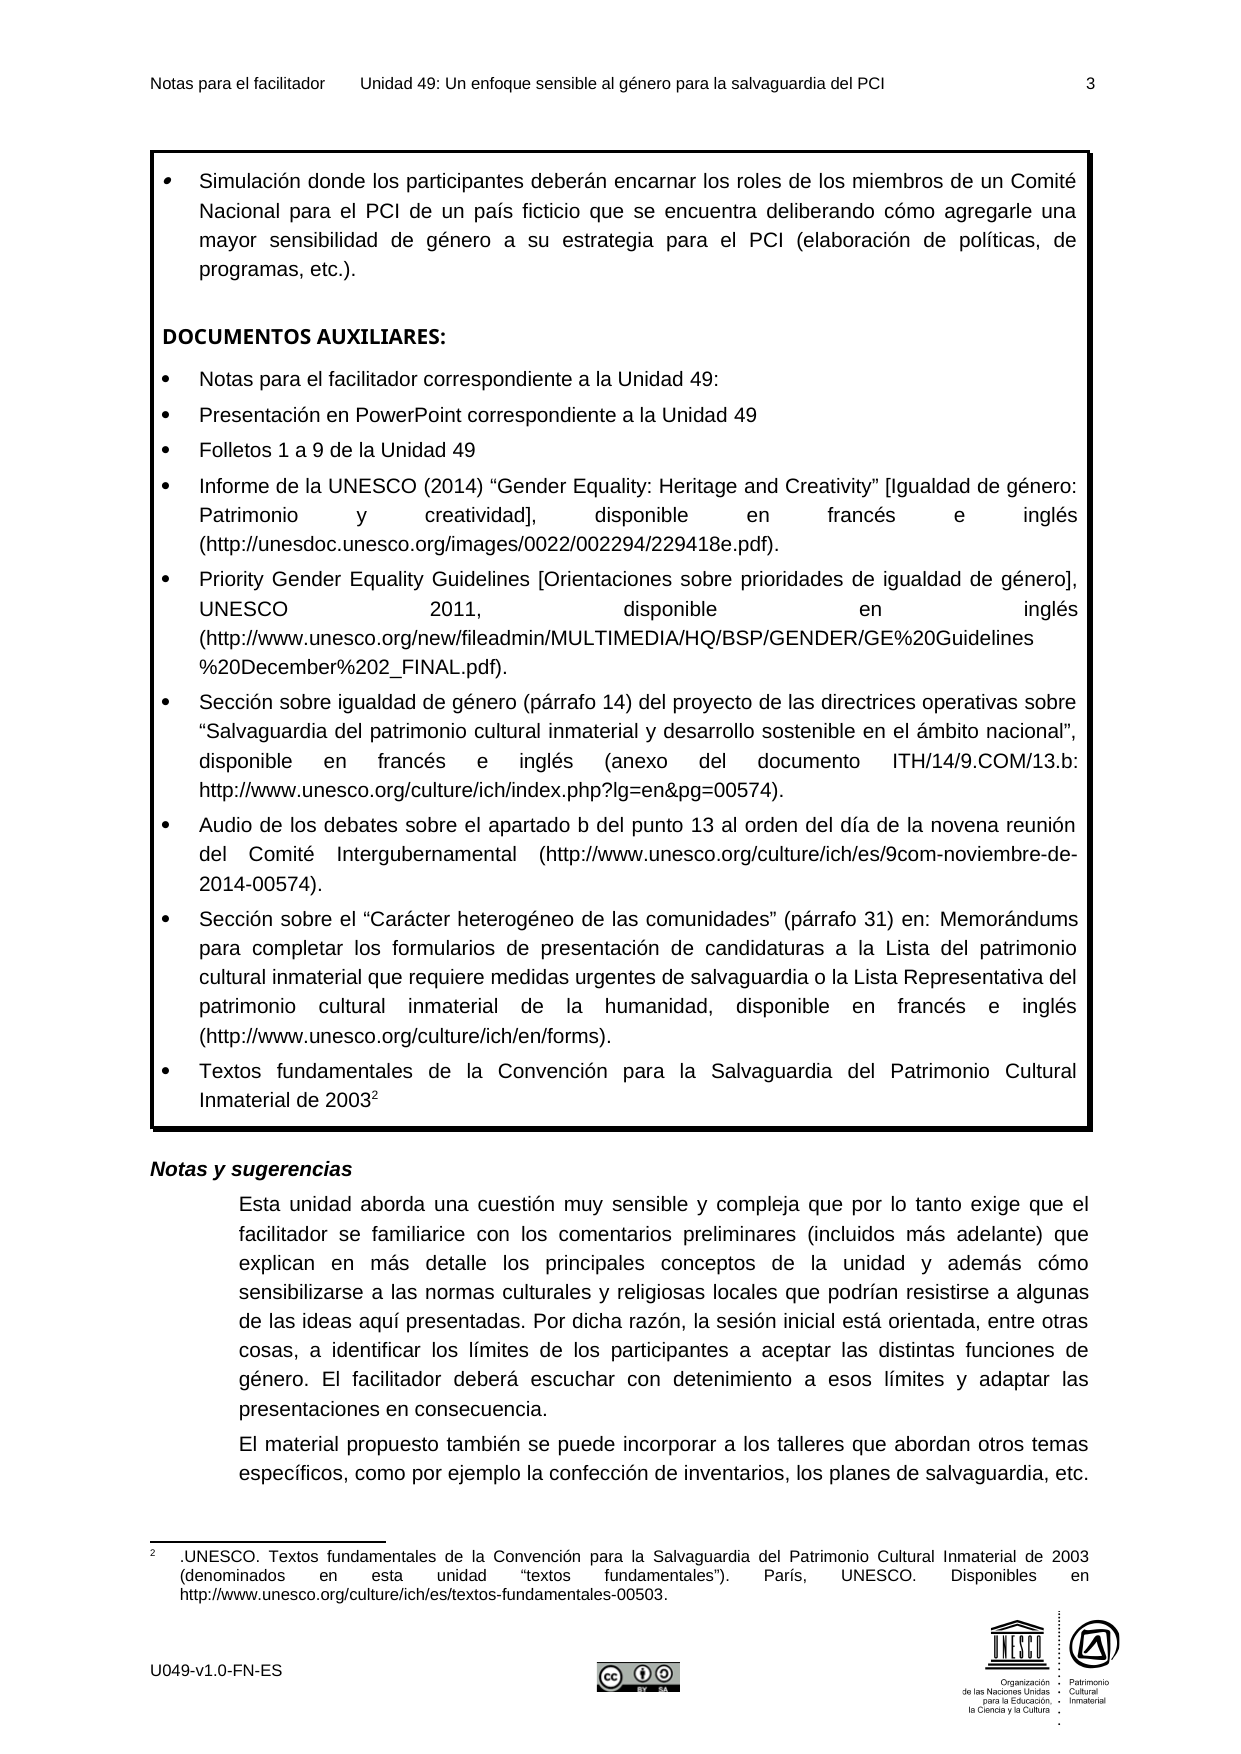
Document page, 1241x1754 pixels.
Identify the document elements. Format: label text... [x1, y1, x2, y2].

text Notas y sugerencias [150, 1153, 1090, 1182]
text Notas para el facilitador correspondiente a la Unidad 49: [154, 348, 1087, 383]
picture [595, 1662, 680, 1691]
text Audio de los debates sobre el apartado b del punto 13 al orden del día de la novena reunión del Comité Intergubernamental (http://www.unesco.org/culture/ich/es/9com-noviembre-de-2014-00574). [154, 794, 1087, 887]
text Sección sobre igualdad de género (párrafo 14) del proyecto de las directrices operativas sobre “Salvaguardia del patrimonio cultural inmaterial y desarrollo sostenible en el ámbito nacional”, disponible en francés e inglés (anexo del documento ITH/14/9.COM/13.b: http://www.unesco.org/culture/ich/index.php?lg=en&pg=00574). [154, 671, 1087, 794]
text Presentación en PowerPoint correspondiente a la Unidad 49 [154, 383, 1087, 419]
text Textos fundamentales de la Convención para la Salvaguardia del Patrimonio Cultural Inmaterial de 2003 [154, 1039, 1087, 1126]
text Esta unidad aborda una cuestión muy sensible y compleja que por lo tanto exige que el facilitador se familiarice con los comentarios preliminares (incluidos más adelante) que explican en más detalle los principales conceptos de la unidad y además cómo sensibilizarse a las normas culturales y religiosas locales que podrían resistirse a algunas de las ideas aquí presentadas. Por dicha razón, la sesión inicial está orientada, entre otras cosas, a identificar los límites de los participantes a aceptar las distintas funciones de género. El facilitador deberá escuchar con detenimiento a esos límites y adaptar las presentaciones en consecuencia. [239, 1188, 1090, 1422]
text Simulación donde los participantes deberán encarnar los roles de los miembros de un Comité Nacional para el PCI de un país ficticio que se encuentra deliberando cómo agregarle una mayor sensibilidad de género a su estrategia para el PCI (elaboración de políticas, de programas, etc.). [154, 153, 1087, 282]
text Sección sobre el “Carácter heterogéneo de las comunidades” (párrafo 31) en: Memorándums para completar los formularios de presentación de candidaturas a la Lista del patrimonio cultural inmaterial que requiere medidas urgentes de salvaguardia o la Lista Representativa del patrimonio cultural inmaterial de la humanidad, disponible en francés e inglés (http://www.unesco.org/culture/ich/en/forms). [154, 887, 1087, 1039]
text Informe de la UNESCO (2014) “Gender Equality: Heritage and Creativity” [Igualdad de género: Patrimonio y creatividad], disponible en francés e inglés (http://unesdoc.unesco.org/images/0022/002294/229418e.pdf). [154, 454, 1087, 548]
picture [962, 1611, 1120, 1725]
text Folletos 1 a 9 de la Unidad 49 [154, 419, 1087, 454]
text Priority Gender Equality Guidelines [Orientaciones sobre prioridades de igualdad de género], UNESCO 2011, disponible en inglés (http://www.unesco.org/new/fileadmin/MULTIMEDIA/HQ/BSP/GENDER/GE%20Guidelines%20December%202_FINAL.pdf). [154, 548, 1087, 671]
text Documentos auxiliares: [154, 304, 1087, 348]
